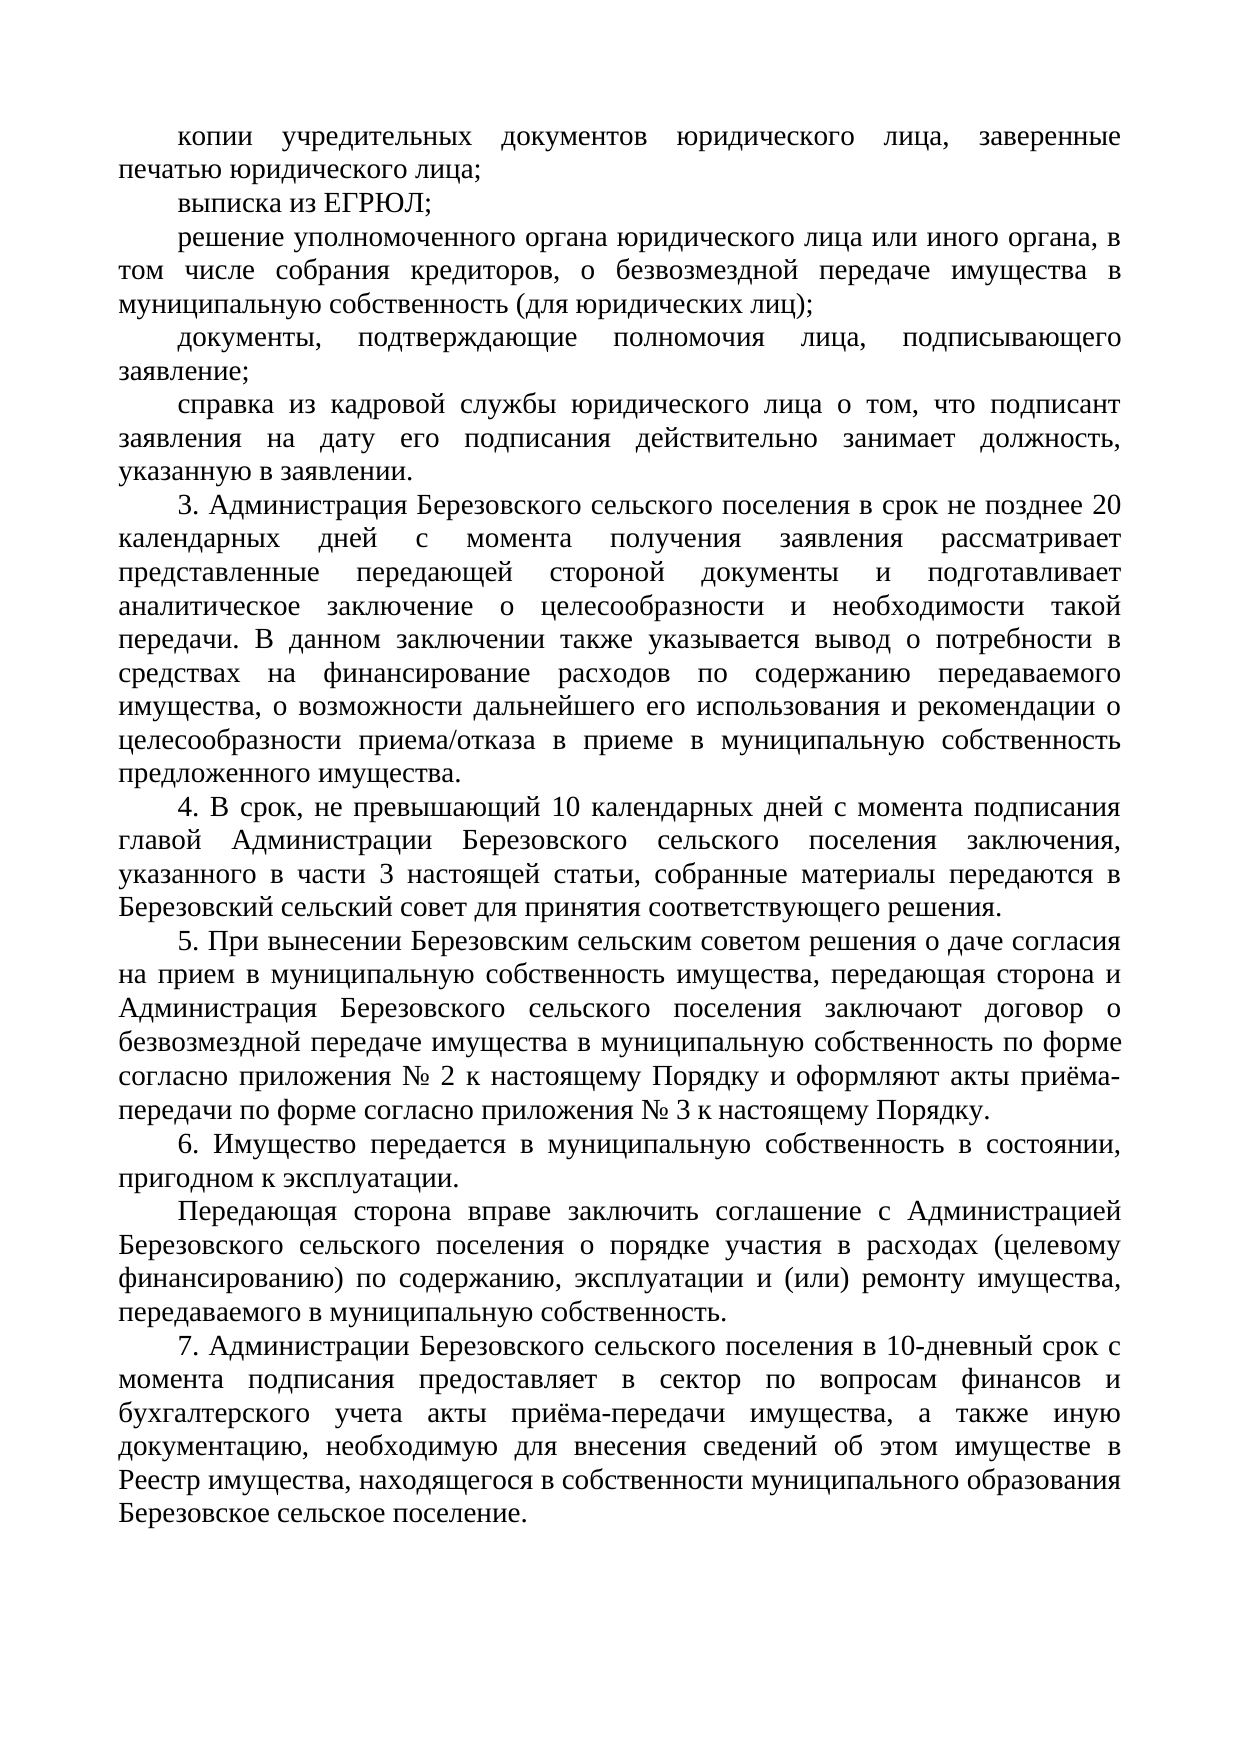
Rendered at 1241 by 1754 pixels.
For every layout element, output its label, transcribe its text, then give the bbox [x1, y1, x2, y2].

text 4. В срок, не превышающий 10 календарных дней с момента подписания главой Администрации Березовского сельского поселения заключения, указанного в части 3 настоящей статьи, собранные материалы передаются в Березовский сельский совет для принятия соответствующего решения. [118, 789, 1122, 923]
text 7. Администрации Березовского сельского поселения в 10-дневный срок с момента подписания предоставляет в сектор по вопросам финансов и бухгалтерского учета акты приёма-передачи имущества, а также иную документацию, необходимую для внесения сведений об этом имуществе в Реестр имущества, находящегося в собственности муниципального образования Березовское сельское поселение. [118, 1328, 1122, 1529]
text справка из кадровой службы юридического лица о том, что подписант заявления на дату его подписания действительно занимает должность, указанную в заявлении. [118, 386, 1122, 487]
text выписка из ЕГРЮЛ; [118, 185, 1122, 219]
text документы, подтверждающие полномочия лица, подписывающего заявление; [118, 319, 1122, 386]
text решение уполномоченного органа юридического лица или иного органа, в том числе собрания кредиторов, о безвозмездной передаче имущества в муниципальную собственность (для юридических лиц); [118, 219, 1122, 319]
text 5. При вынесении Березовским сельским советом решения о даче согласия на прием в муниципальную собственность имущества, передающая сторона и Администрация Березовского сельского поселения заключают договор о безвозмездной передаче имущества в муниципальную собственность по форме согласно приложения № 2 к настоящему Порядку и оформляют акты приёма-передачи по форме согласно приложения № 3 к настоящему Порядку. [118, 923, 1122, 1126]
text 3. Администрация Березовского сельского поселения в срок не позднее 20 календарных дней с момента получения заявления рассматривает представленные передающей стороной документы и подготавливает аналитическое заключение о целесообразности и необходимости такой передачи. В данном заключении также указывается вывод о потребности в средствах на финансирование расходов по содержанию передаваемого имущества, о возможности дальнейшего его использования и рекомендации о целесообразности приема/отказа в приеме в муниципальную собственность предложенного имущества. [118, 487, 1122, 789]
text Передающая сторона вправе заключить соглашение с Администрацией Березовского сельского поселения о порядке участия в расходах (целевому финансированию) по содержанию, эксплуатации и (или) ремонту имущества, передаваемого в муниципальную собственность. [118, 1193, 1122, 1328]
text копии учредительных документов юридического лица, заверенные печатью юридического лица; [118, 118, 1122, 185]
text 6. Имущество передается в муниципальную собственность в состоянии, пригодном к эксплуатации. [118, 1126, 1122, 1193]
